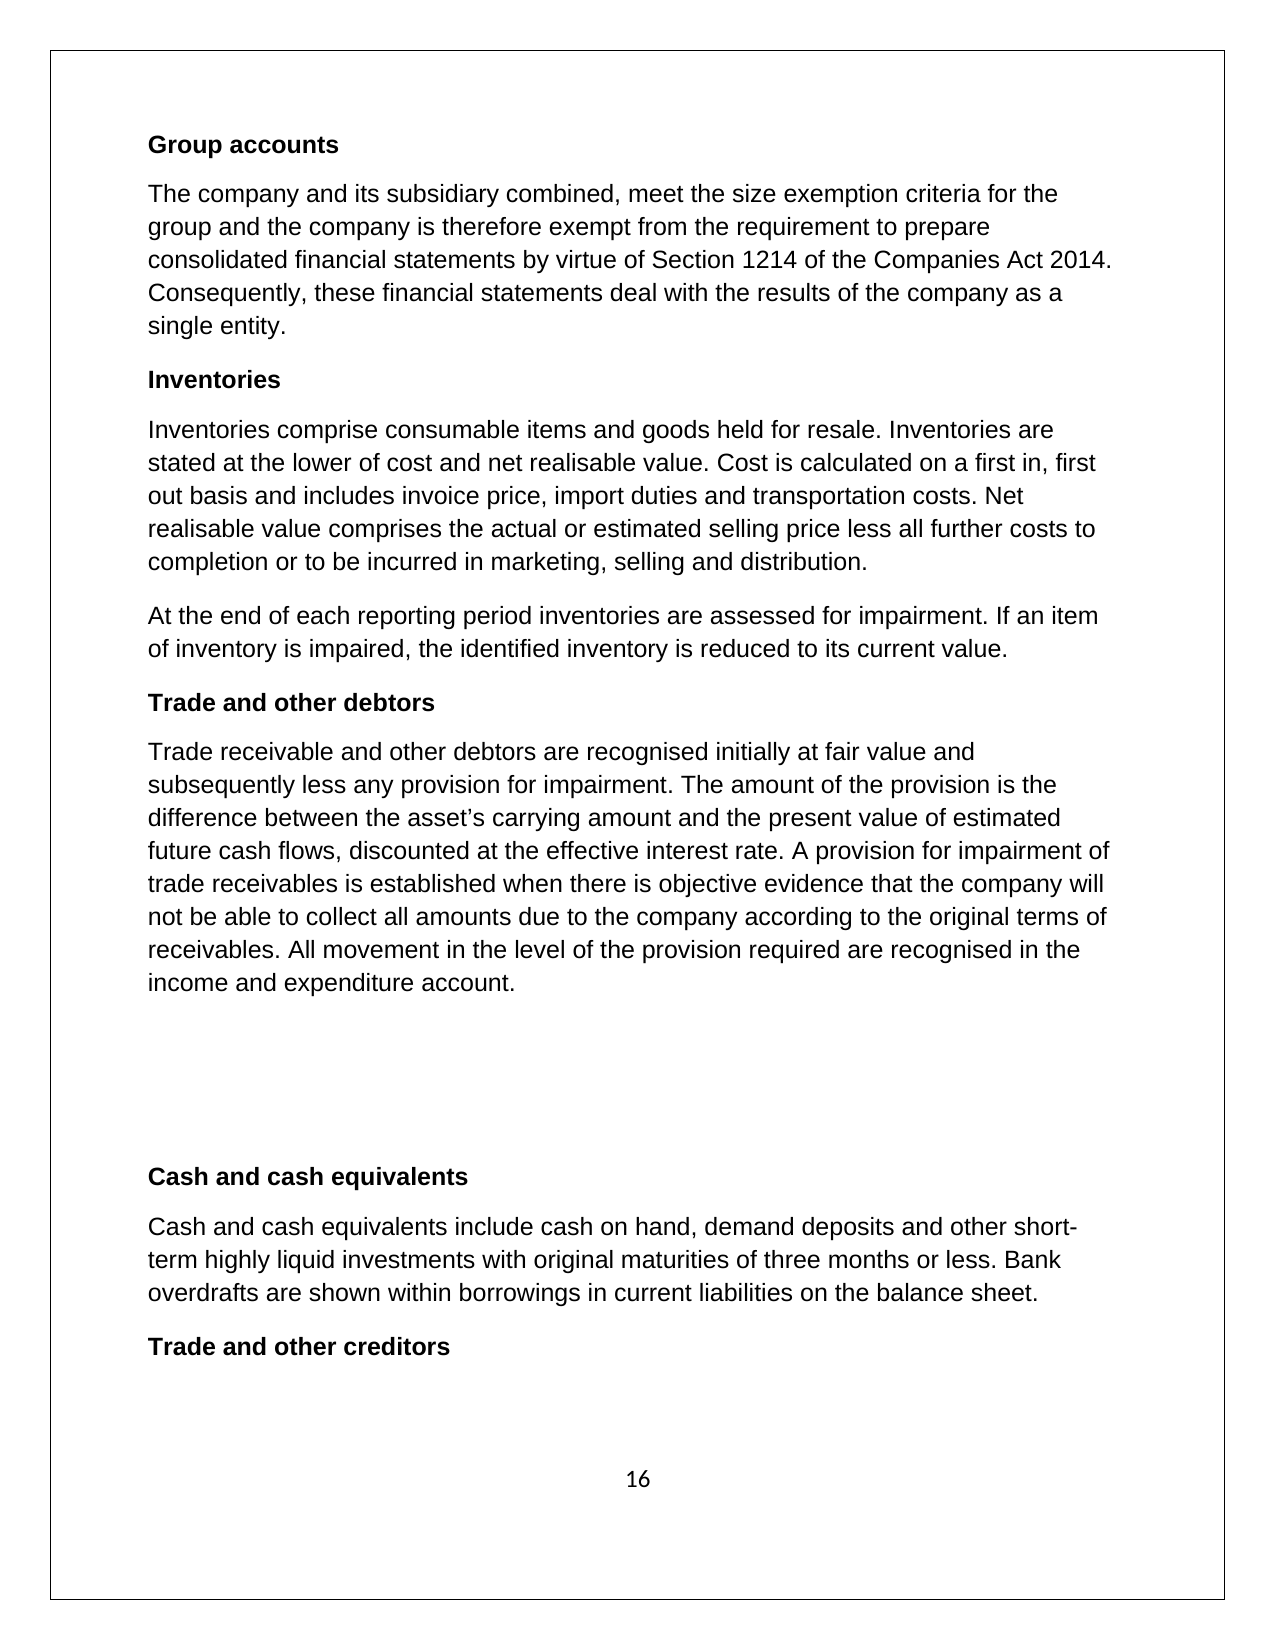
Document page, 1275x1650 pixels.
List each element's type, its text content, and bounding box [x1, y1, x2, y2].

text Group accounts [148, 130, 1113, 158]
text Cash and cash equivalents include cash on hand, demand deposits and other short-term highly liquid investments with original maturities of three months or less. Bank overdrafts are shown within borrowings in current liabilities on the balance sheet. [148, 1212, 1127, 1307]
text The company and its subsidiary combined, meet the size exemption criteria for the group and the company is therefore exempt from the requirement to prepare consolidated financial statements by virtue of Section 1214 of the Companies Act 2014. Consequently, these financial statements deal with the results of the company as a single entity. [148, 179, 1127, 340]
text At the end of each reporting period inventories are assessed for impairment. If an item of inventory is impaired, the identified inventory is reduced to its current value. [148, 601, 1127, 662]
text Cash and cash equivalents [148, 1162, 1113, 1191]
text Trade and other creditors [148, 1332, 1113, 1361]
text Trade and other debtors [148, 688, 1113, 716]
text Trade receivable and other debtors are recognised initially at fair value and subsequently less any provision for impairment. The amount of the provision is the difference between the asset’s carrying amount and the present value of estimated future cash flows, discounted at the effective interest rate. A provision for impairment of trade receivables is established when there is objective evidence that the company will not be able to collect all amounts due to the company according to the original terms of receivables. All movement in the level of the provision required are recognised in the income and expenditure account. [148, 737, 1127, 997]
text Inventories comprise consumable items and goods held for resale. Inventories are stated at the lower of cost and net realisable value. Cost is calculated on a first in, first out basis and includes invoice price, import duties and transportation costs. Net realisable value comprises the actual or estimated selling price less all further costs to completion or to be incurred in marketing, selling and distribution. [148, 415, 1127, 576]
text Inventories [148, 365, 1113, 394]
